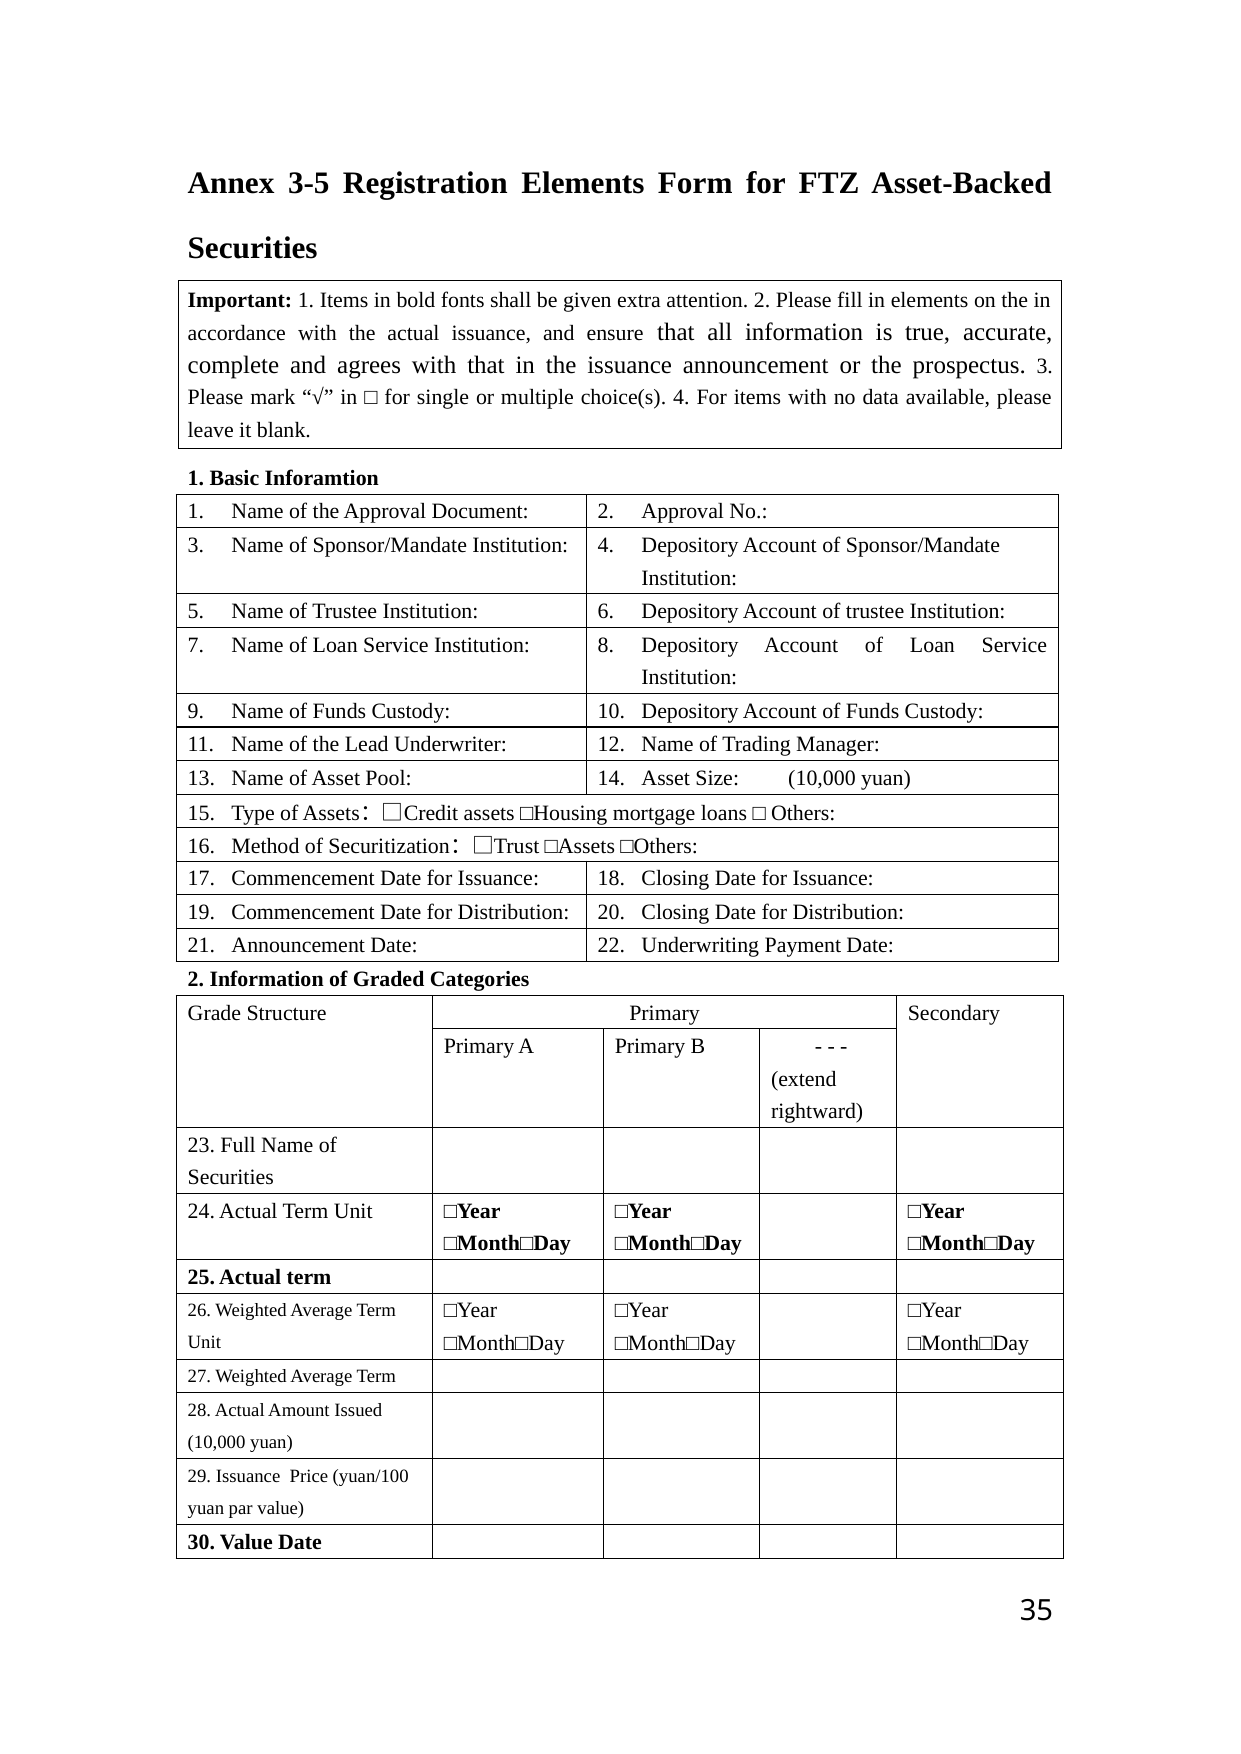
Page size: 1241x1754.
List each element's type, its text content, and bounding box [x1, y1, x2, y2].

table_cell [604, 1260, 759, 1292]
table_cell [604, 1128, 759, 1193]
table_cell 23. Full Name of Securities [177, 1128, 432, 1193]
table_cell □Year □Month□Day [604, 1194, 759, 1259]
table_cell 26. Weighted Average Term Unit [177, 1294, 432, 1358]
table_cell Name of Funds Custody: [177, 694, 586, 726]
table_cell [760, 1525, 896, 1558]
table_cell Commencement Date for Distribution: [177, 895, 586, 928]
table_cell Name of Asset Pool: [177, 761, 586, 793]
table_cell Name of Trading Manager: [587, 728, 1058, 760]
table_cell □Year □Month□Day [604, 1294, 759, 1358]
table_cell [760, 1260, 896, 1292]
table_cell 29. Issuance Price (yuan/100 yuan par value) [177, 1459, 432, 1524]
table_cell [604, 1525, 759, 1558]
table_cell Primary B [604, 1029, 759, 1127]
table_cell [433, 1260, 603, 1292]
table_cell Commencement Date for Issuance: [177, 862, 586, 894]
table_cell 27. Weighted Average Term [177, 1360, 432, 1392]
table_cell [433, 1360, 603, 1392]
table_cell 24. Actual Term Unit [177, 1194, 432, 1259]
table_header Secondary [897, 996, 1063, 1127]
table_cell 25. Actual term [177, 1260, 432, 1292]
table_cell □Year □Month□Day [433, 1294, 603, 1358]
table_cell [760, 1459, 896, 1524]
table_cell 30. Value Date [177, 1525, 432, 1558]
table_cell Closing Date for Issuance: [587, 862, 1058, 894]
text 2. Information of Graded Categories [187, 962, 1053, 995]
table_cell [897, 1459, 1063, 1524]
table_cell Closing Date for Distribution: [587, 895, 1058, 928]
table_header Approval No.: [587, 495, 1058, 527]
table_cell [897, 1393, 1063, 1458]
table_cell Depository Account of trustee Institution: [587, 594, 1058, 627]
table_cell [433, 1128, 603, 1193]
table_cell - - - (extend rightward) [760, 1029, 896, 1127]
table_cell Name of Sponsor/Mandate Institution: [177, 528, 586, 593]
table_cell □Year □Month□Day [897, 1294, 1063, 1358]
table_cell [604, 1393, 759, 1458]
text Date: Annex 3-5 Registration Elements Form for FTZ Asset-Backed Securities [187, 150, 1053, 280]
table_cell Announcement Date: [177, 929, 586, 961]
table_cell [760, 1360, 896, 1392]
table_cell Asset Size: (10,000 yuan) [587, 761, 1058, 793]
table_cell Depository Account of Sponsor/Mandate Institution: [587, 528, 1058, 593]
table_cell Name of Trustee Institution: [177, 594, 586, 627]
table_cell Name of the Lead Underwriter: [177, 728, 586, 760]
table_cell Primary A [433, 1029, 603, 1127]
table_cell Depository Account of Funds Custody: [587, 694, 1058, 726]
table_cell 28. Actual Amount Issued (10,000 yuan) [177, 1393, 432, 1458]
table_cell [897, 1525, 1063, 1558]
table_cell [760, 1294, 896, 1358]
table_cell Method of Securitization：□Trust □Assets □Others: [177, 828, 1058, 861]
table_cell [760, 1128, 896, 1193]
table_cell [897, 1360, 1063, 1392]
table_cell □Year □Month□Day [897, 1194, 1063, 1259]
table_cell Type of Assets：□Credit assets □Housing mortgage loans □ Others: [177, 795, 1058, 827]
text Important: 1. Items in bold fonts shall be given extra attention. 2. Please fill in elements on the in accordance with the actual issuance, and ensure that all information is true, accurate, complete and agrees with that in the issuance announcement or the prospectus. 3. Please mark “√” in □ for single or multiple choice(s). 4. For items with no data available, please leave it blank. [179, 281, 1061, 448]
table_header Grade Structure [177, 996, 432, 1127]
table_cell [760, 1194, 896, 1259]
table_cell □Year □Month□Day [433, 1194, 603, 1259]
table_cell Underwriting Payment Date: [587, 929, 1058, 961]
table_cell [433, 1459, 603, 1524]
table_header Name of the Approval Document: [177, 495, 586, 527]
table_cell [433, 1393, 603, 1458]
table_cell [604, 1360, 759, 1392]
table_cell Name of Loan Service Institution: [177, 628, 586, 693]
table_header Primary [433, 996, 896, 1028]
table_cell Depository Account of Loan Service Institution: [587, 628, 1058, 693]
table_cell [760, 1393, 896, 1458]
text 1. Basic Inforamtion [187, 461, 1053, 494]
table_cell [604, 1459, 759, 1524]
table_cell [433, 1525, 603, 1558]
table_cell [897, 1128, 1063, 1193]
table_cell [897, 1260, 1063, 1292]
